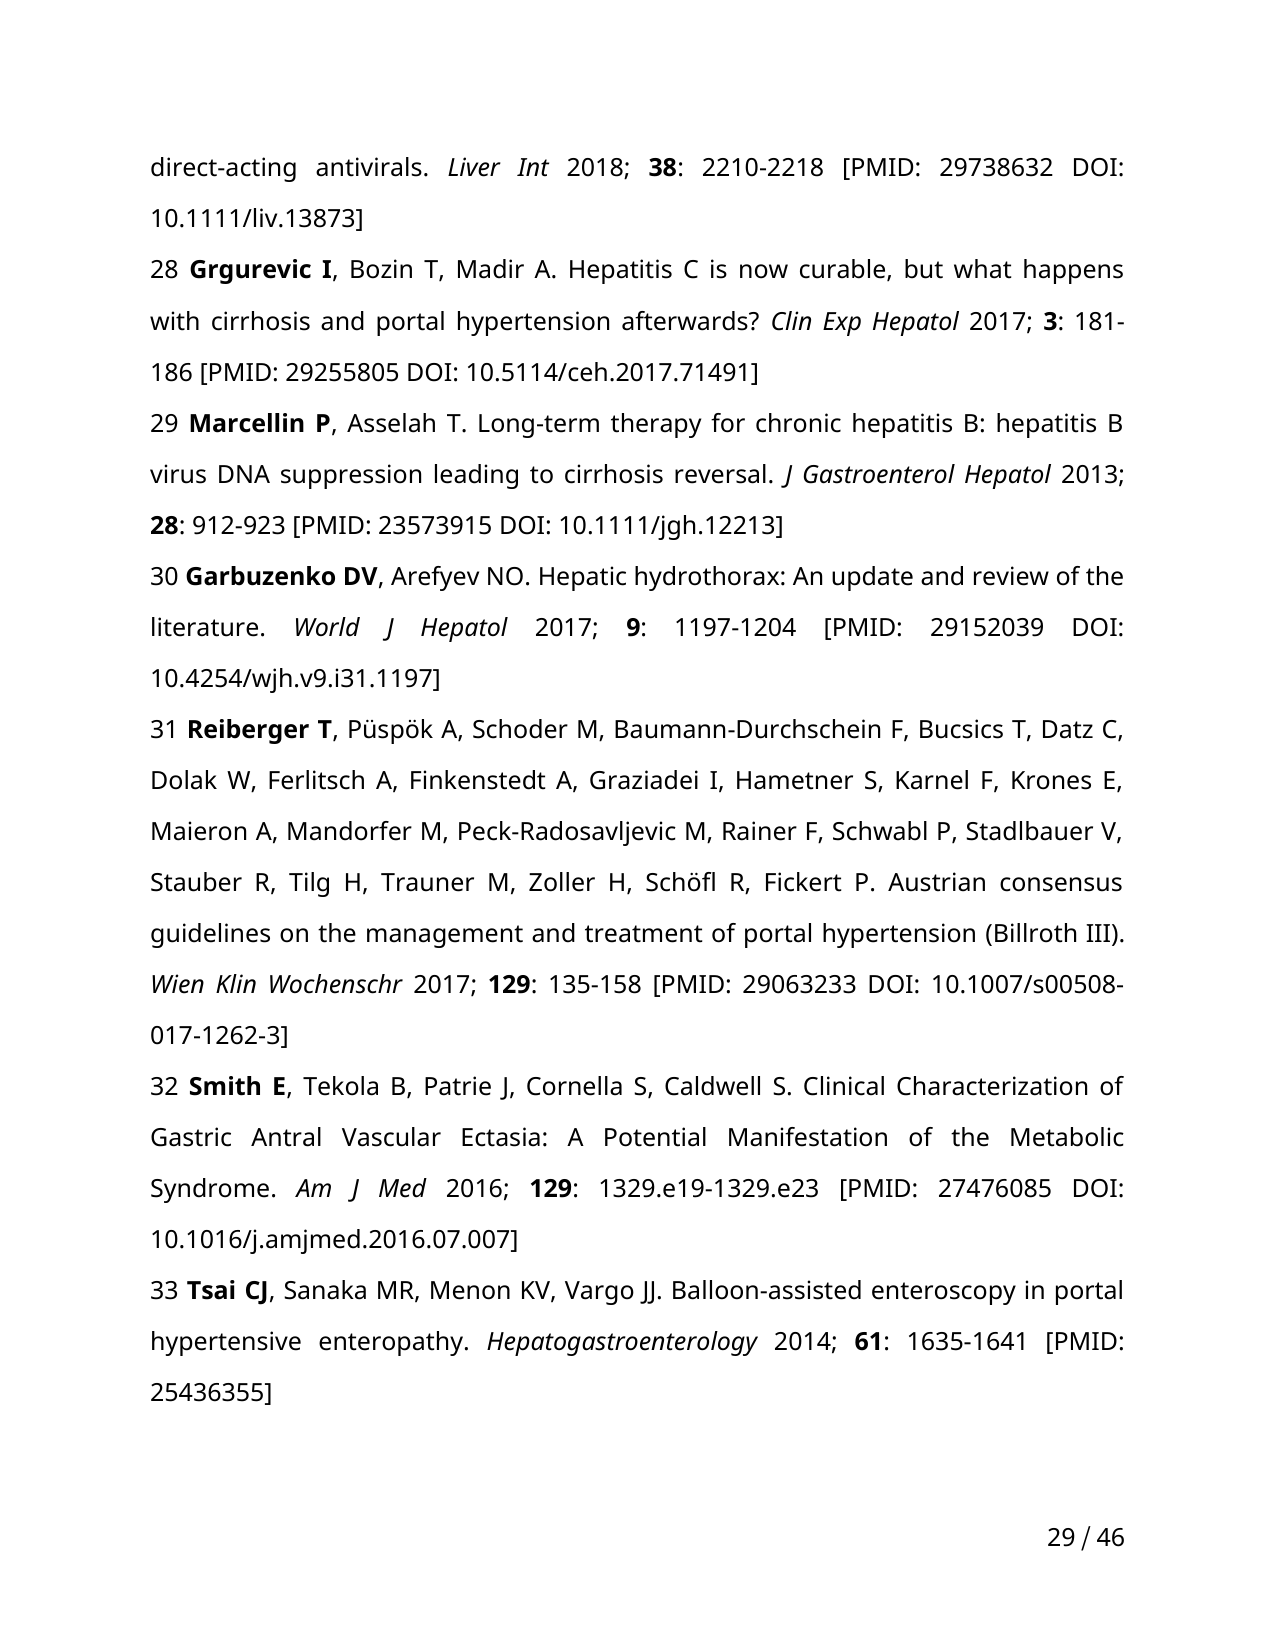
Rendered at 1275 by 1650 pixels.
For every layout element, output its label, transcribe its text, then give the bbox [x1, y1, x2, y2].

text 28 Grgurevic I, Bozin T, Madir A. Hepatitis C is now curable, but what happens with cirrhosis and portal hypertension afterwards? Clin Exp Hepatol 2017; 3: 181-186 [PMID: 29255805 DOI: 10.5114/ceh.2017.71491] [150, 252, 1125, 388]
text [150, 150, 1125, 235]
text 30 Garbuzenko DV, Arefyev NO. Hepatic hydrothorax: An update and review of the literature. World J Hepatol 2017; 9: 1197-1204 [PMID: 29152039 DOI: 10.4254/wjh.v9.i31.1197] [150, 558, 1125, 694]
text 29 Marcellin P, Asselah T. Long-term therapy for chronic hepatitis B: hepatitis B virus DNA suppression leading to cirrhosis reversal. J Gastroenterol Hepatol 2013; 28: 912-923 [PMID: 23573915 DOI: 10.1111/jgh.12213] [150, 405, 1125, 541]
text 32 Smith E, Tekola B, Patrie J, Cornella S, Caldwell S. Clinical Characterization of Gastric Antral Vascular Ectasia: A Potential Manifestation of the Metabolic Syndrome. Am J Med 2016; 129: 1329.e19-1329.e23 [PMID: 27476085 DOI: 10.1016/j.amjmed.2016.07.007] [150, 1069, 1125, 1256]
text 31 Reiberger T, Püspök A, Schoder M, Baumann-Durchschein F, Bucsics T, Datz C, Dolak W, Ferlitsch A, Finkenstedt A, Graziadei I, Hametner S, Karnel F, Krones E, Maieron A, Mandorfer M, Peck-Radosavljevic M, Rainer F, Schwabl P, Stadlbauer V, Stauber R, Tilg H, Trauner M, Zoller H, Schöfl R, Fickert P. Austrian consensus guidelines on the management and treatment of portal hypertension (Billroth III). Wien Klin Wochenschr 2017; 129: 135-158 [PMID: 29063233 DOI: 10.1007/s00508-017-1262-3] [150, 711, 1125, 1052]
text 33 Tsai CJ, Sanaka MR, Menon KV, Vargo JJ. Balloon-assisted enteroscopy in portal hypertensive enteropathy. Hepatogastroenterology 2014; 61: 1635-1641 [PMID: 25436355] [150, 1273, 1125, 1409]
